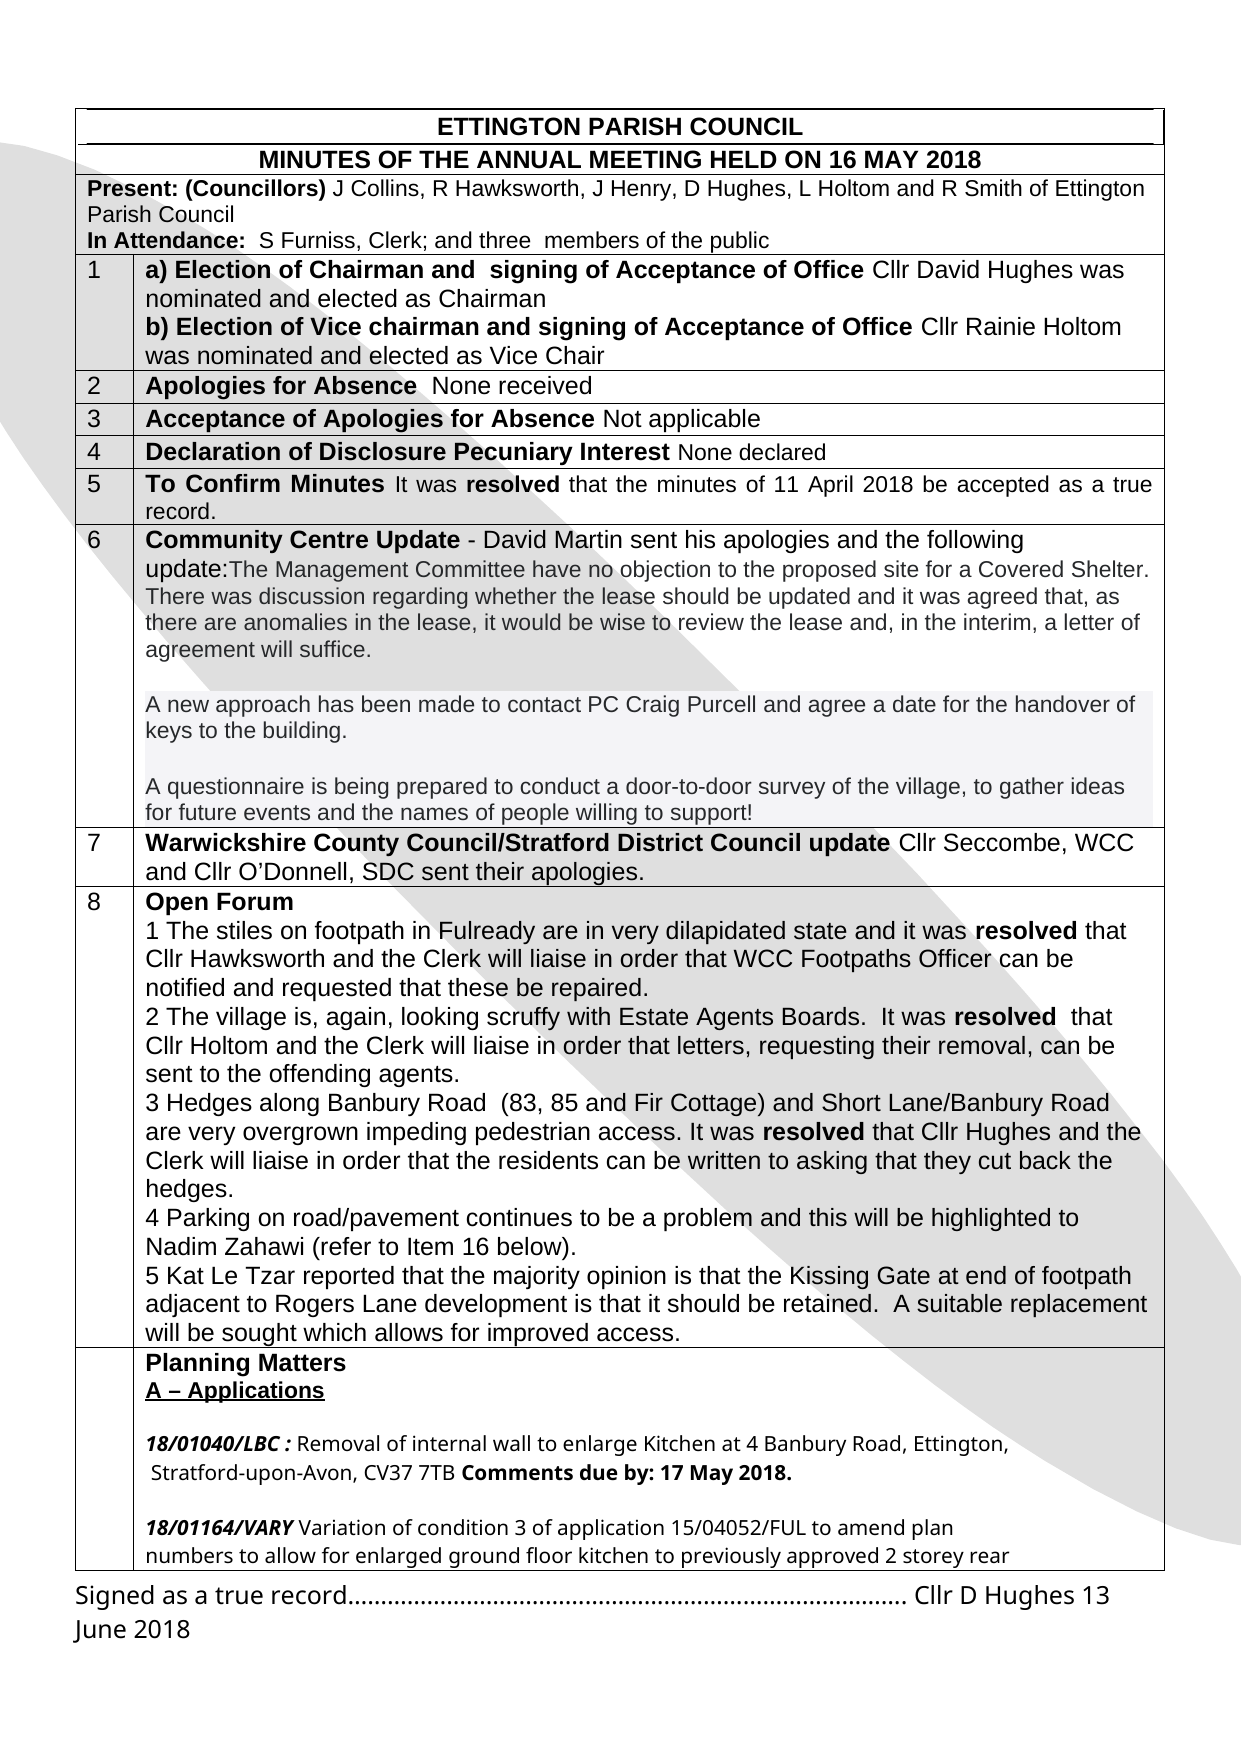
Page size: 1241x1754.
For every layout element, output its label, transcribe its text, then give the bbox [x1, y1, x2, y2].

table_cell 4 [76, 436, 133, 468]
table_cell 2 [76, 371, 133, 403]
table_cell 1 [76, 255, 133, 370]
table_cell a) Election of Chairman and signing of Acceptance of Office Cllr David Hughes was nominated and elected as Chairman b) Election of Vice chairman and signing of Acceptance of Office Cllr Rainie Holtom was nominated and elected as Vice Chair [134, 255, 1164, 370]
table_cell Acceptance of Apologies for Absence Not applicable [134, 404, 1164, 435]
table_cell Declaration of Disclosure Pecuniary Interest None declared [134, 436, 1164, 468]
table_header ETTINGTON PARISH COUNCIL MINUTES OF THE ANNUAL MEETING HELD ON 16 MAY 2018 [76, 109, 1164, 174]
table_cell To Confirm Minutes It was resolved that the minutes of 11 April 2018 be accepted as a true record. [134, 469, 1164, 524]
table_cell 6 [76, 525, 133, 827]
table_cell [134, 1348, 1164, 1569]
table_cell 3 [76, 404, 133, 435]
table_cell Apologies for Absence None received [134, 371, 1164, 403]
table_cell Open Forum 1 The stiles on footpath in Fulready are in very dilapidated state and it was resolved that Cllr Hawksworth and the Clerk will liaise in order that WCC Footpaths Officer can be notified and requested that these be repaired. 2 The village is, again, looking scruffy with Estate Agents Boards. It was resolved that Cllr Holtom and the Clerk will liaise in order that letters, requesting their removal, can be sent to the offending agents. 3 Hedges along Banbury Road (83, 85 and Fir Cottage) and Short Lane/Banbury Road are very overgrown impeding pedestrian access. It was resolved that Cllr Hughes and the Clerk will liaise in order that the residents can be written to asking that they cut back the hedges. 4 Parking on road/pavement continues to be a problem and this will be highlighted to Nadim Zahawi (refer to Item 16 below). 5 Kat Le Tzar reported that the majority opinion is that the Kissing Gate at end of footpath adjacent to Rogers Lane development is that it should be retained. A suitable replacement will be sought which allows for improved access. [134, 887, 1164, 1347]
table_cell 7 [76, 828, 133, 886]
table_cell 8 [76, 887, 133, 1347]
table_cell [76, 1348, 133, 1569]
table_cell Community Centre Update - David Martin sent his apologies and the following update:The Management Committee have no objection to the proposed site for a Covered Shelter. There was discussion regarding whether the lease should be updated and it was agreed that, as there are anomalies in the lease, it would be wise to review the lease and, in the interim, a letter of agreement will suffice. A new approach has been made to contact PC Craig Purcell and agree a date for the handover of keys to the building. A questionnaire is being prepared to conduct a door-to-door survey of the village, to gather ideas for future events and the names of people willing to support! [134, 525, 1164, 827]
table_cell Warwickshire County Council/Stratford District Council update Cllr Seccombe, WCC and Cllr O’Donnell, SDC sent their apologies. [134, 828, 1164, 886]
table_cell 5 [76, 469, 133, 524]
table_cell Present: (Councillors) J Collins, R Hawksworth, J Henry, D Hughes, L Holtom and R Smith of Ettington Parish Council In Attendance: S Furniss, Clerk; and three members of the public [76, 175, 1164, 254]
